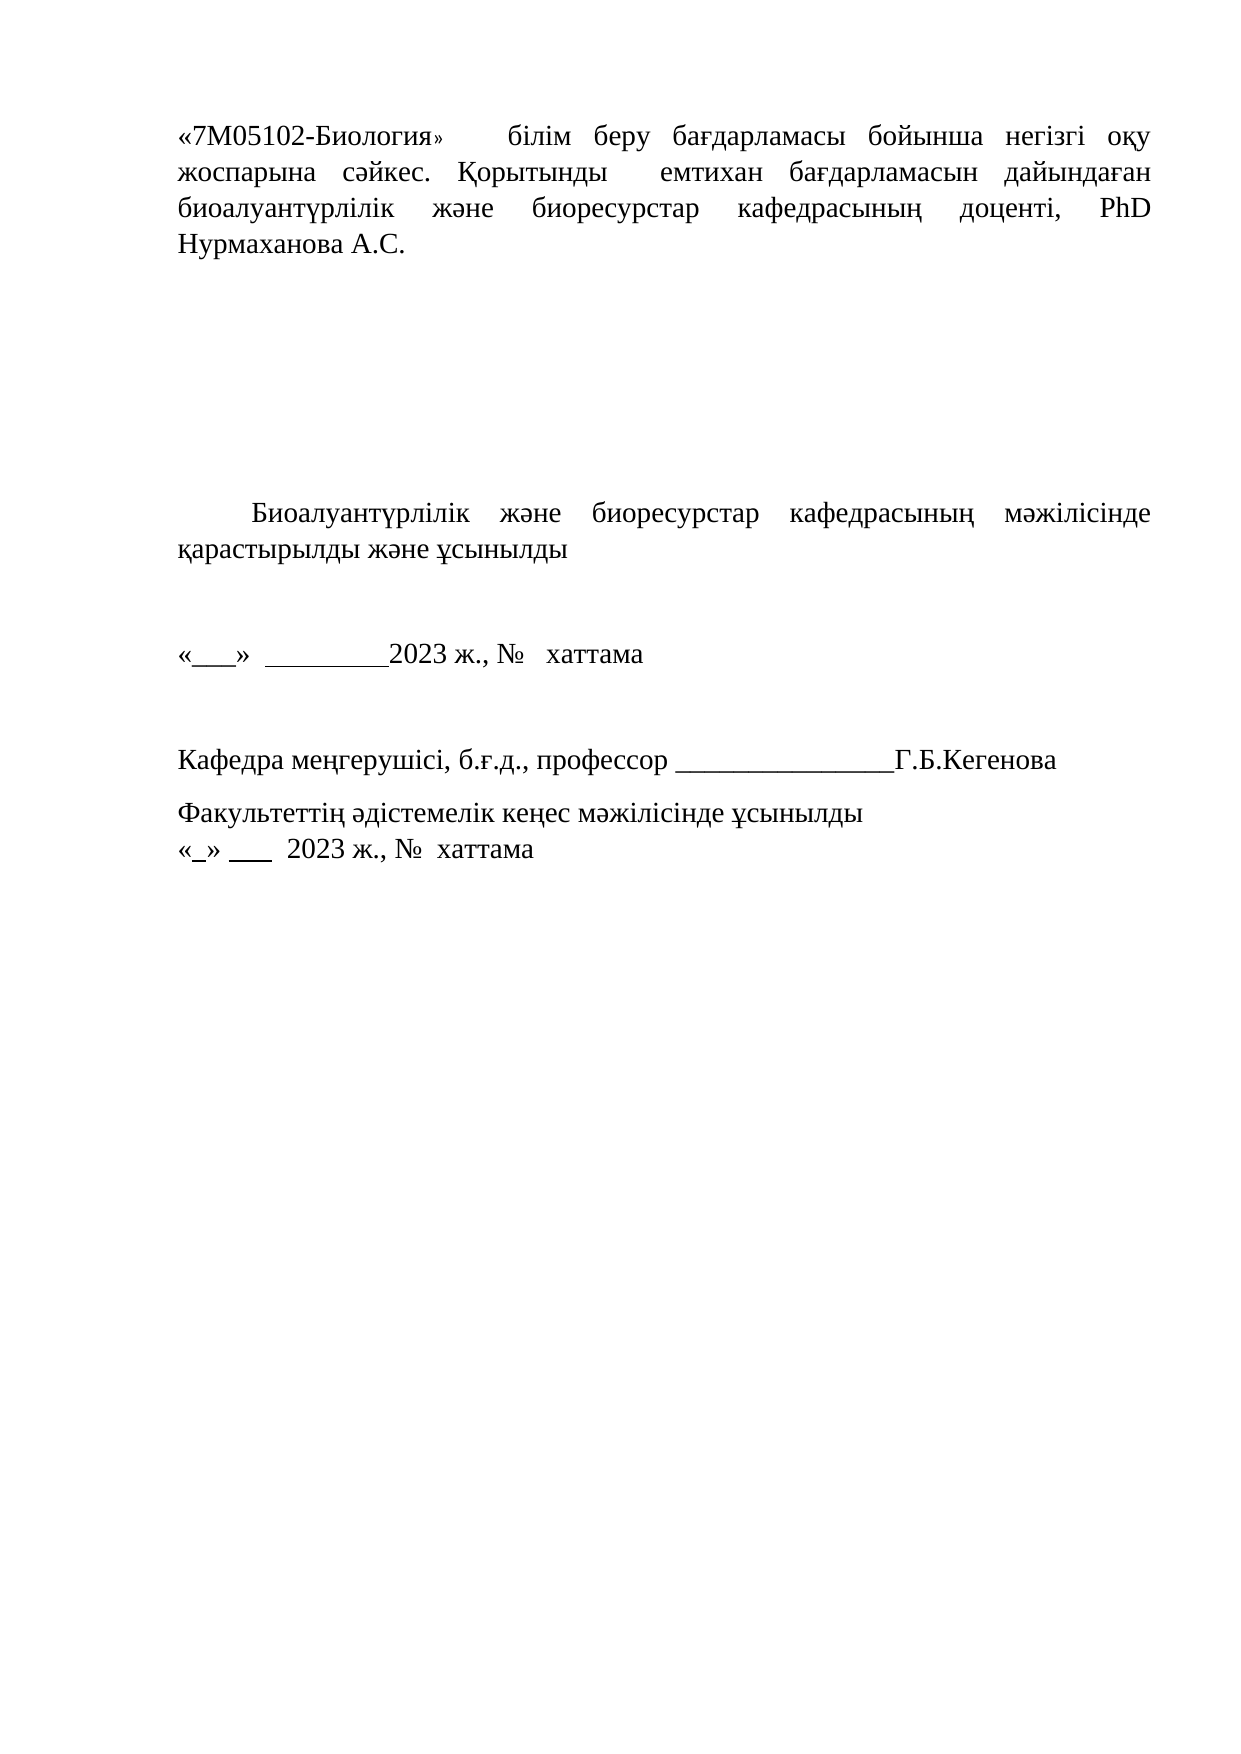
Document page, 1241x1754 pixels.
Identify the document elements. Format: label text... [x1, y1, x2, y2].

text «7М05102-Биология» білім беру бағдарламасы бойынша негізгі оқу жоспарына сәйкес. Қорытынды емтихан бағдарламасын дайындаған биоалуантүрлілік және биоресурстар кафедрасының доценті, PhD Нурмаханова А.С. [177, 118, 1152, 260]
text Кафедра меңгерушісі, б.ғ.д., профессор _______________Г.Б.Кегенова [177, 742, 1152, 776]
subtitle Факультеттің әдістемелік кеңес мәжілісінде ұсынылды [177, 795, 1152, 828]
text « » 2023 ж., № хаттама [177, 831, 1152, 865]
text «___» 2023 ж., № хаттама [177, 637, 1152, 670]
text Биоалуантүрлілік және биоресурстар кафедрасының мәжілісінде қарастырылды және ұсынылды [177, 495, 1152, 564]
